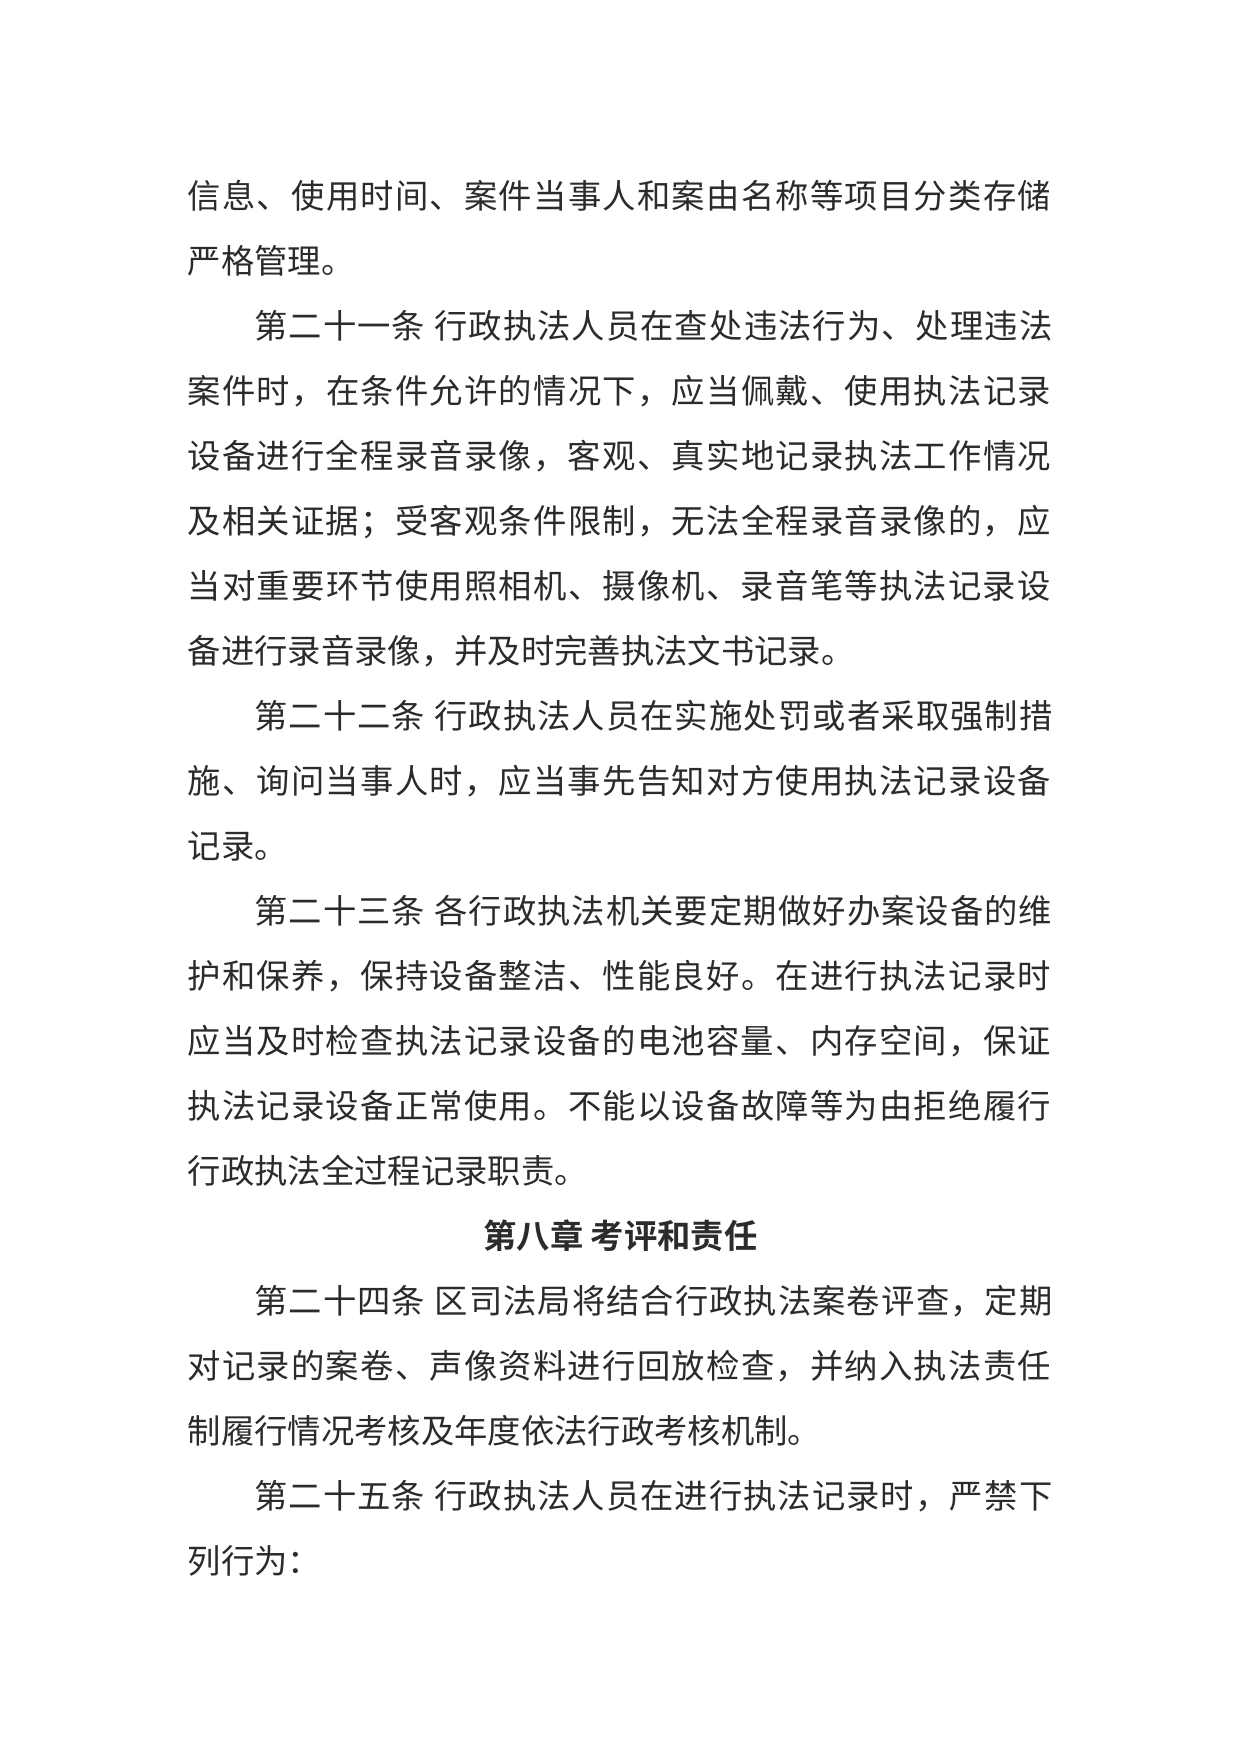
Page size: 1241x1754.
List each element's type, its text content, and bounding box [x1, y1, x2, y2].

text 第二十五条 行政执法人员在进行执法记录时，严禁下列行为： [187, 1462, 1053, 1592]
text 第二十四条 区司法局将结合行政执法案卷评查，定期对记录的案卷、声像资料进行回放检查，并纳入执法责任制履行情况考核及年度依法行政考核机制。 [187, 1267, 1053, 1462]
text 第二十一条 行政执法人员在查处违法行为、处理违法案件时，在条件允许的情况下，应当佩戴、使用执法记录设备进行全程录音录像，客观、真实地记录执法工作情况及相关证据；受客观条件限制，无法全程录音录像的，应当对重要环节使用照相机、摄像机、录音笔等执法记录设备进行录音录像，并及时完善执法文书记录。 [187, 292, 1053, 682]
text 第二十二条 行政执法人员在实施处罚或者采取强制措施、询问当事人时，应当事先告知对方使用执法记录设备记录。 [187, 682, 1053, 877]
text 第二十三条 各行政执法机关要定期做好办案设备的维护和保养，保持设备整洁、性能良好。在进行执法记录时，应当及时检查执法记录设备的电池容量、内存空间，保证执法记录设备正常使用。不能以设备故障等为由拒绝履行行政执法全过程记录职责。 [187, 877, 1053, 1202]
text 第八章 考评和责任 [187, 1202, 1053, 1267]
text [187, 162, 1053, 292]
